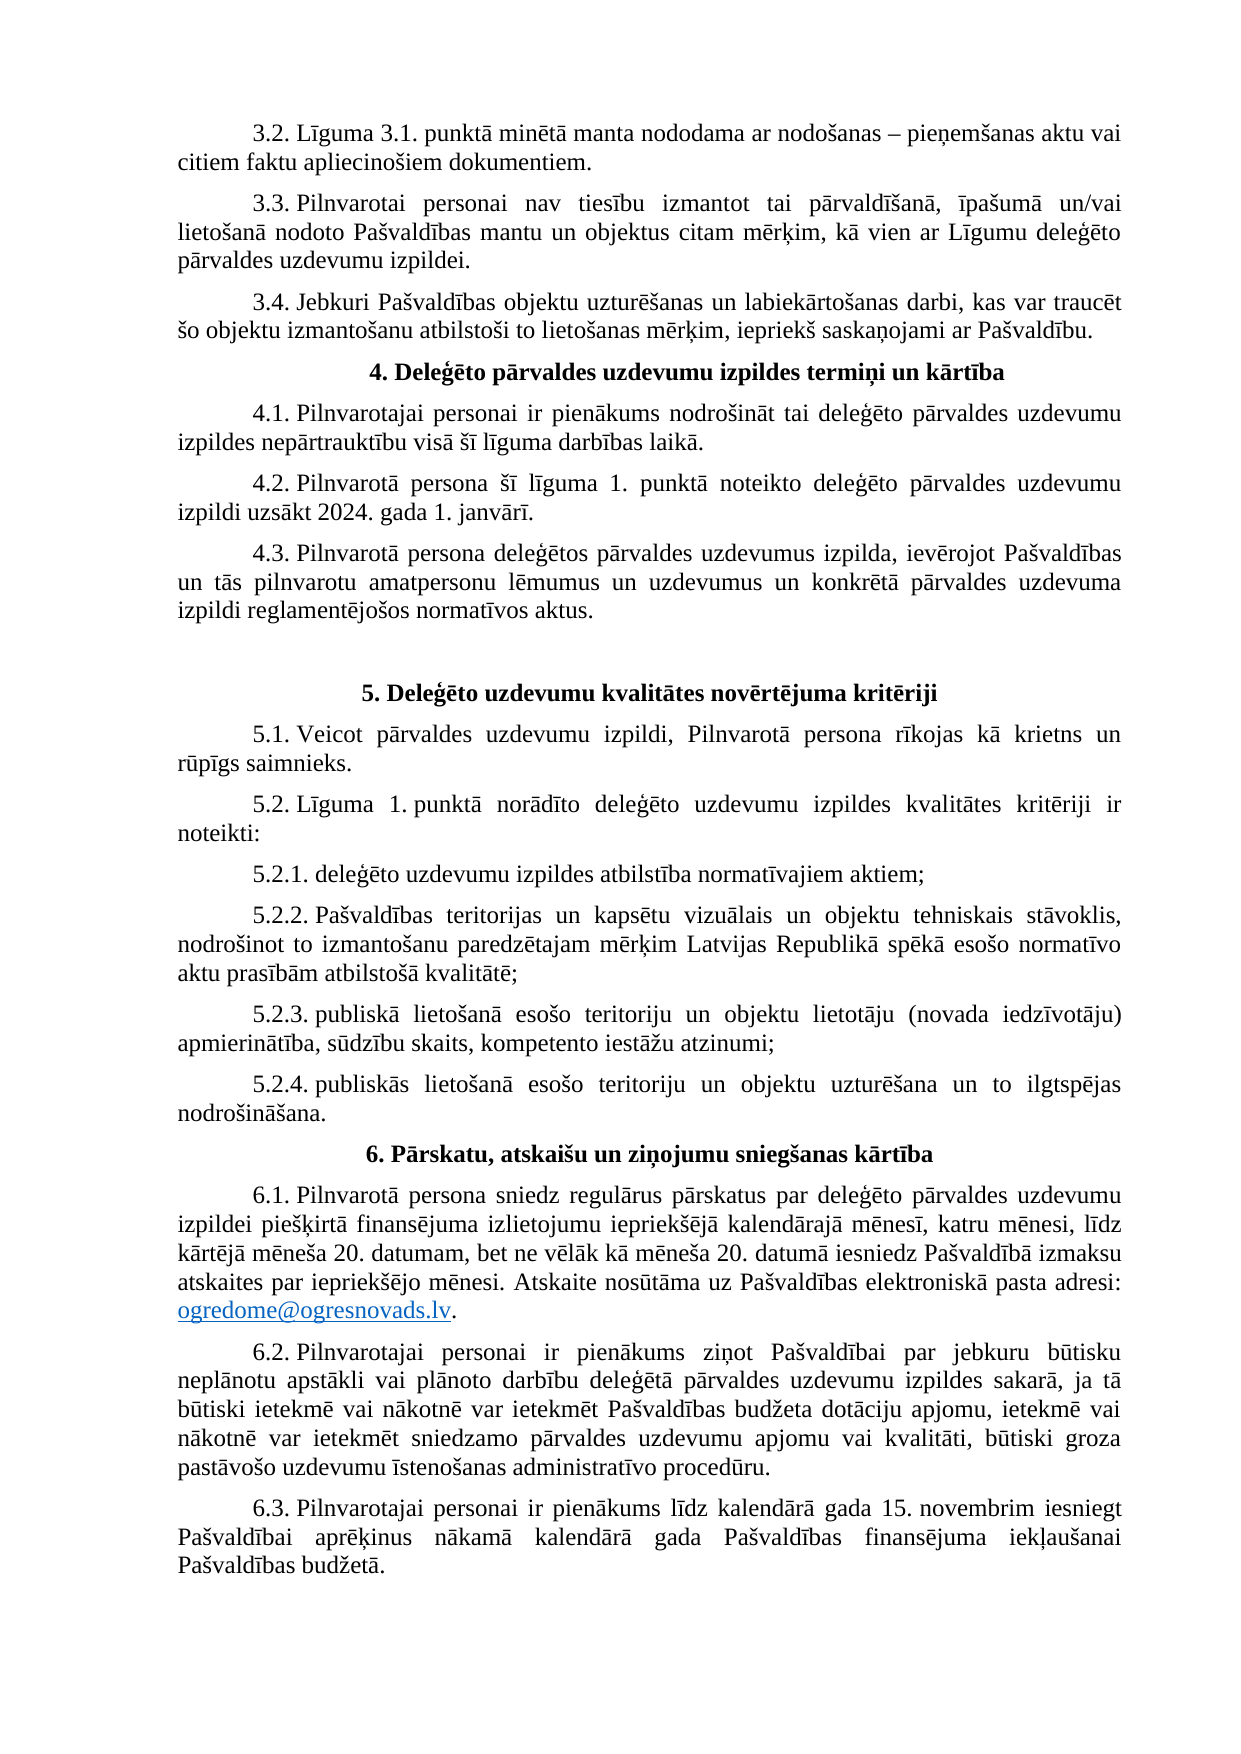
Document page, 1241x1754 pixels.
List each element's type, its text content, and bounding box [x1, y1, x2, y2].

text 5.2.4. publiskās lietošanā esošo teritoriju un objektu uzturēšana un to ilgtspējas nodrošināšana. [177, 1069, 1122, 1127]
text 5.2.2. Pašvaldības teritorijas un kapsētu vizuālais un objektu tehniskais stāvoklis, nodrošinot to izmantošanu paredzētajam mērķim Latvijas Republikā spēkā esošo normatīvo aktu prasībām atbilstošā kvalitātē; [177, 901, 1122, 987]
text 5.2.3. publiskā lietošanā esošo teritoriju un objektu lietotāju (novada iedzīvotāju) apmierinātība, sūdzību skaits, kompetento iestāžu atzinumi; [177, 999, 1122, 1057]
text 5.1. Veicot pārvaldes uzdevumu izpildi, Pilnvarotā persona rīkojas kā krietns un rūpīgs saimnieks. [177, 719, 1122, 777]
text 5. Deleģēto uzdevumu kvalitātes novērtējuma kritēriji [177, 678, 1122, 707]
text 6.3. Pilnvarotajai personai ir pienākums līdz kalendārā gada 15. novembrim iesniegt Pašvaldībai aprēķinus nākamā kalendārā gada Pašvaldības finansējuma iekļaušanai Pašvaldības budžetā. [177, 1493, 1122, 1579]
text 4.2. Pilnvarotā persona šī līguma 1. punktā noteikto deleģēto pārvaldes uzdevumu izpildi uzsākt 2024. gada 1. janvārī. [177, 468, 1122, 526]
text 6.2. Pilnvarotajai personai ir pienākums ziņot Pašvaldībai par jebkuru būtisku neplānotu apstākli vai plānoto darbību deleģētā pārvaldes uzdevumu izpildes sakarā, ja tā būtiski ietekmē vai nākotnē var ietekmēt Pašvaldības budžeta dotāciju apjomu, ietekmē vai nākotnē var ietekmēt sniedzamo pārvaldes uzdevumu apjomu vai kvalitāti, būtiski groza pastāvošo uzdevumu īstenošanas administratīvo procedūru. [177, 1337, 1122, 1481]
text 6. Pārskatu, atskaišu un ziņojumu sniegšanas kārtība [177, 1139, 1122, 1168]
text 3.4. Jebkuri Pašvaldības objektu uzturēšanas un labiekārtošanas darbi, kas var traucēt šo objektu izmantošanu atbilstoši to lietošanas mērķim, iepriekš saskaņojami ar Pašvaldību. [177, 287, 1122, 344]
text 5.2.1. deleģēto uzdevumu izpildes atbilstība normatīvajiem aktiem; [177, 859, 1122, 888]
text 3.3. Pilnvarotai personai nav tiesību izmantot tai pārvaldīšanā, īpašumā un/vai lietošanā nodoto Pašvaldības mantu un objektus citam mērķim, kā vien ar Līgumu deleģēto pārvaldes uzdevumu izpildei. [177, 188, 1122, 274]
text 4.3. Pilnvarotā persona deleģētos pārvaldes uzdevumus izpilda, ievērojot Pašvaldības un tās pilnvarotu amatpersonu lēmumus un uzdevumus un konkrētā pārvaldes uzdevuma izpildi reglamentējošos normatīvos aktus. [177, 538, 1122, 624]
text 4.1. Pilnvarotajai personai ir pienākums nodrošināt tai deleģēto pārvaldes uzdevumu izpildes nepārtrauktību visā šī līguma darbības laikā. [177, 398, 1122, 456]
text 4. Deleģēto pārvaldes uzdevumu izpildes termiņi un kārtība [177, 357, 1122, 386]
text 5.2. Līguma 1. punktā norādīto deleģēto uzdevumu izpildes kvalitātes kritēriji ir noteikti: [177, 789, 1122, 847]
text 6.1. Pilnvarotā persona sniedz regulārus pārskatus par deleģēto pārvaldes uzdevumu izpildei piešķirtā finansējuma izlietojumu iepriekšējā kalendārajā mēnesī, katru mēnesi, līdz kārtējā mēneša 20. datumam, bet ne vēlāk kā mēneša 20. datumā iesniedz Pašvaldībā izmaksu atskaites par iepriekšējo mēnesi. Atskaite nosūtāma uz Pašvaldības elektroniskā pasta adresi: ogredome@ogresnovads.lv. [177, 1181, 1122, 1324]
text 3.2. Līguma 3.1. punktā minētā manta nododama ar nodošanas – pieņemšanas aktu vai citiem faktu apliecinošiem dokumentiem. [177, 118, 1122, 176]
